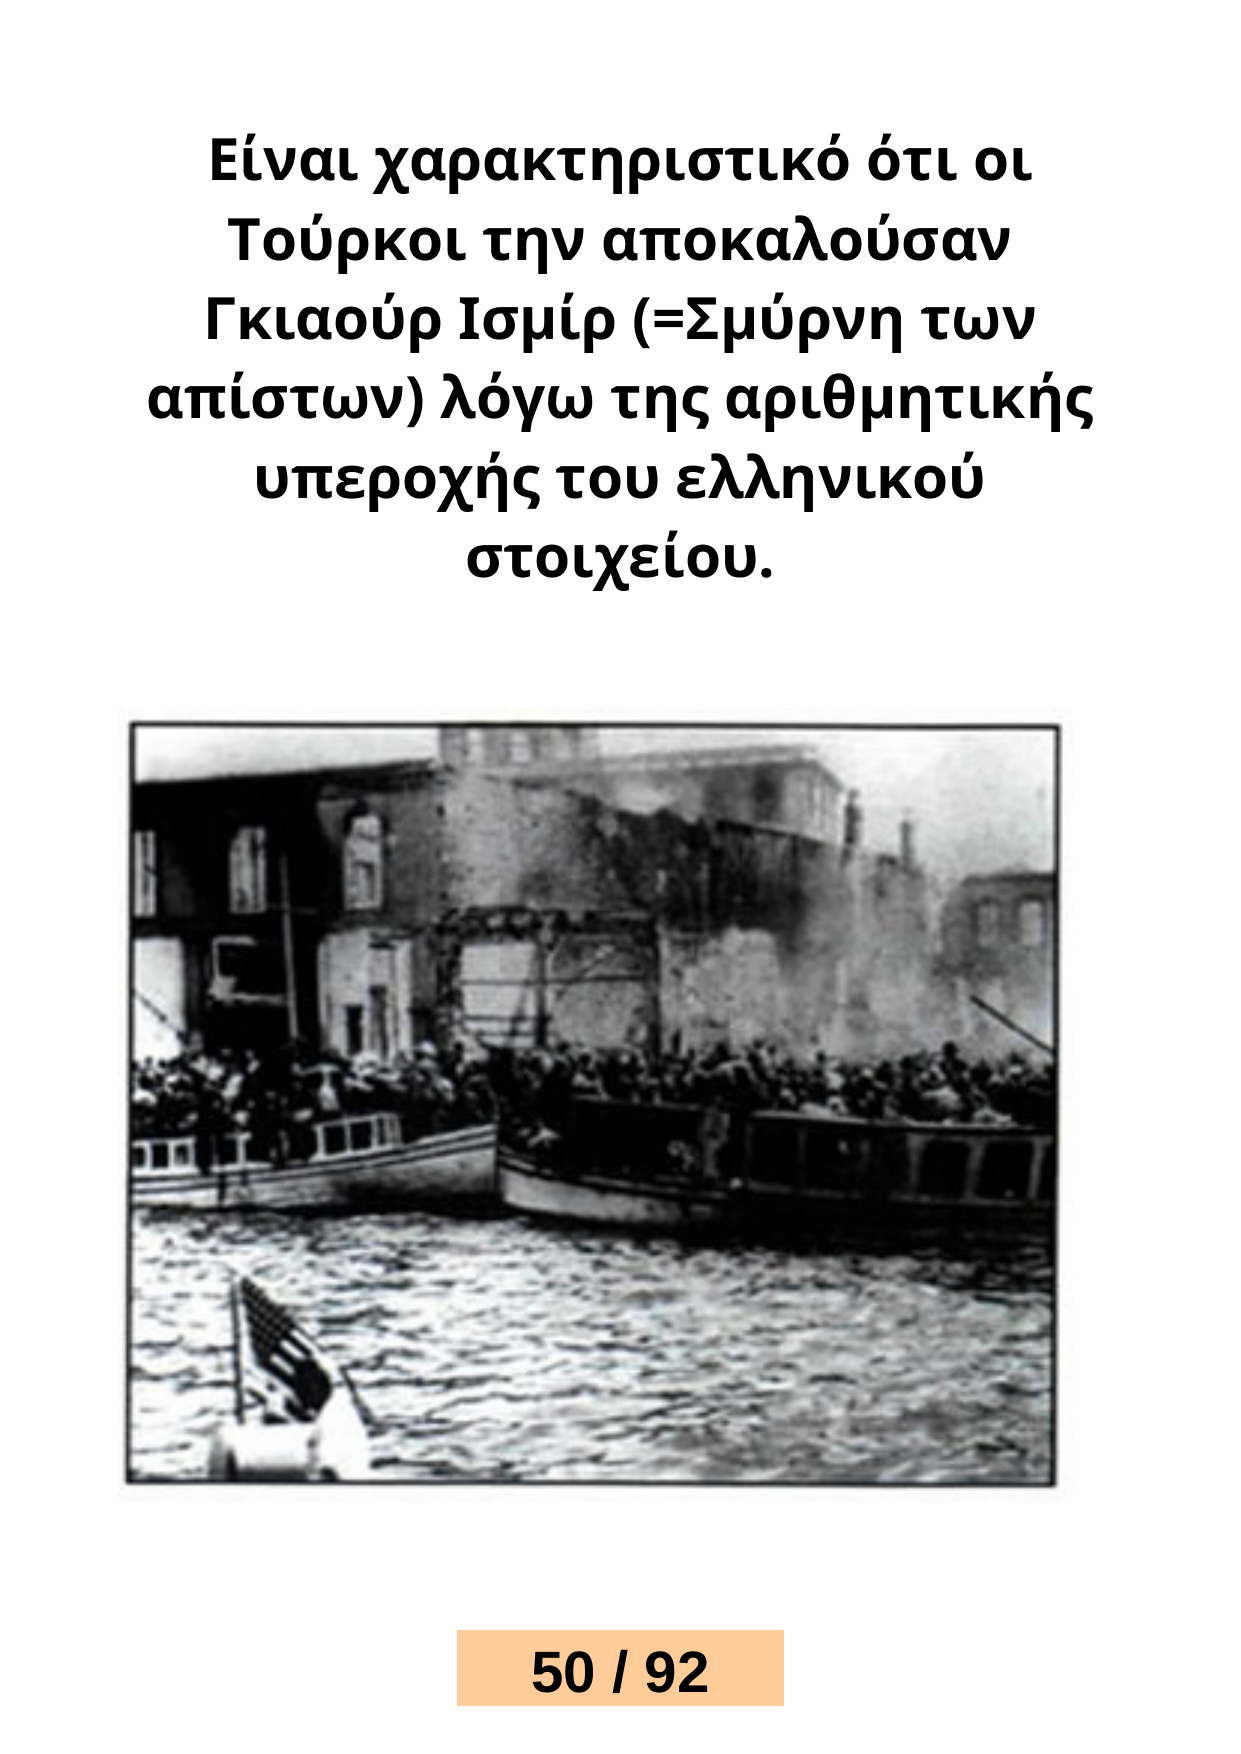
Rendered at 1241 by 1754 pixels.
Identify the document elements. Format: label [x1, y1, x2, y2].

picture [118, 708, 1075, 1502]
text [118, 118, 1122, 595]
